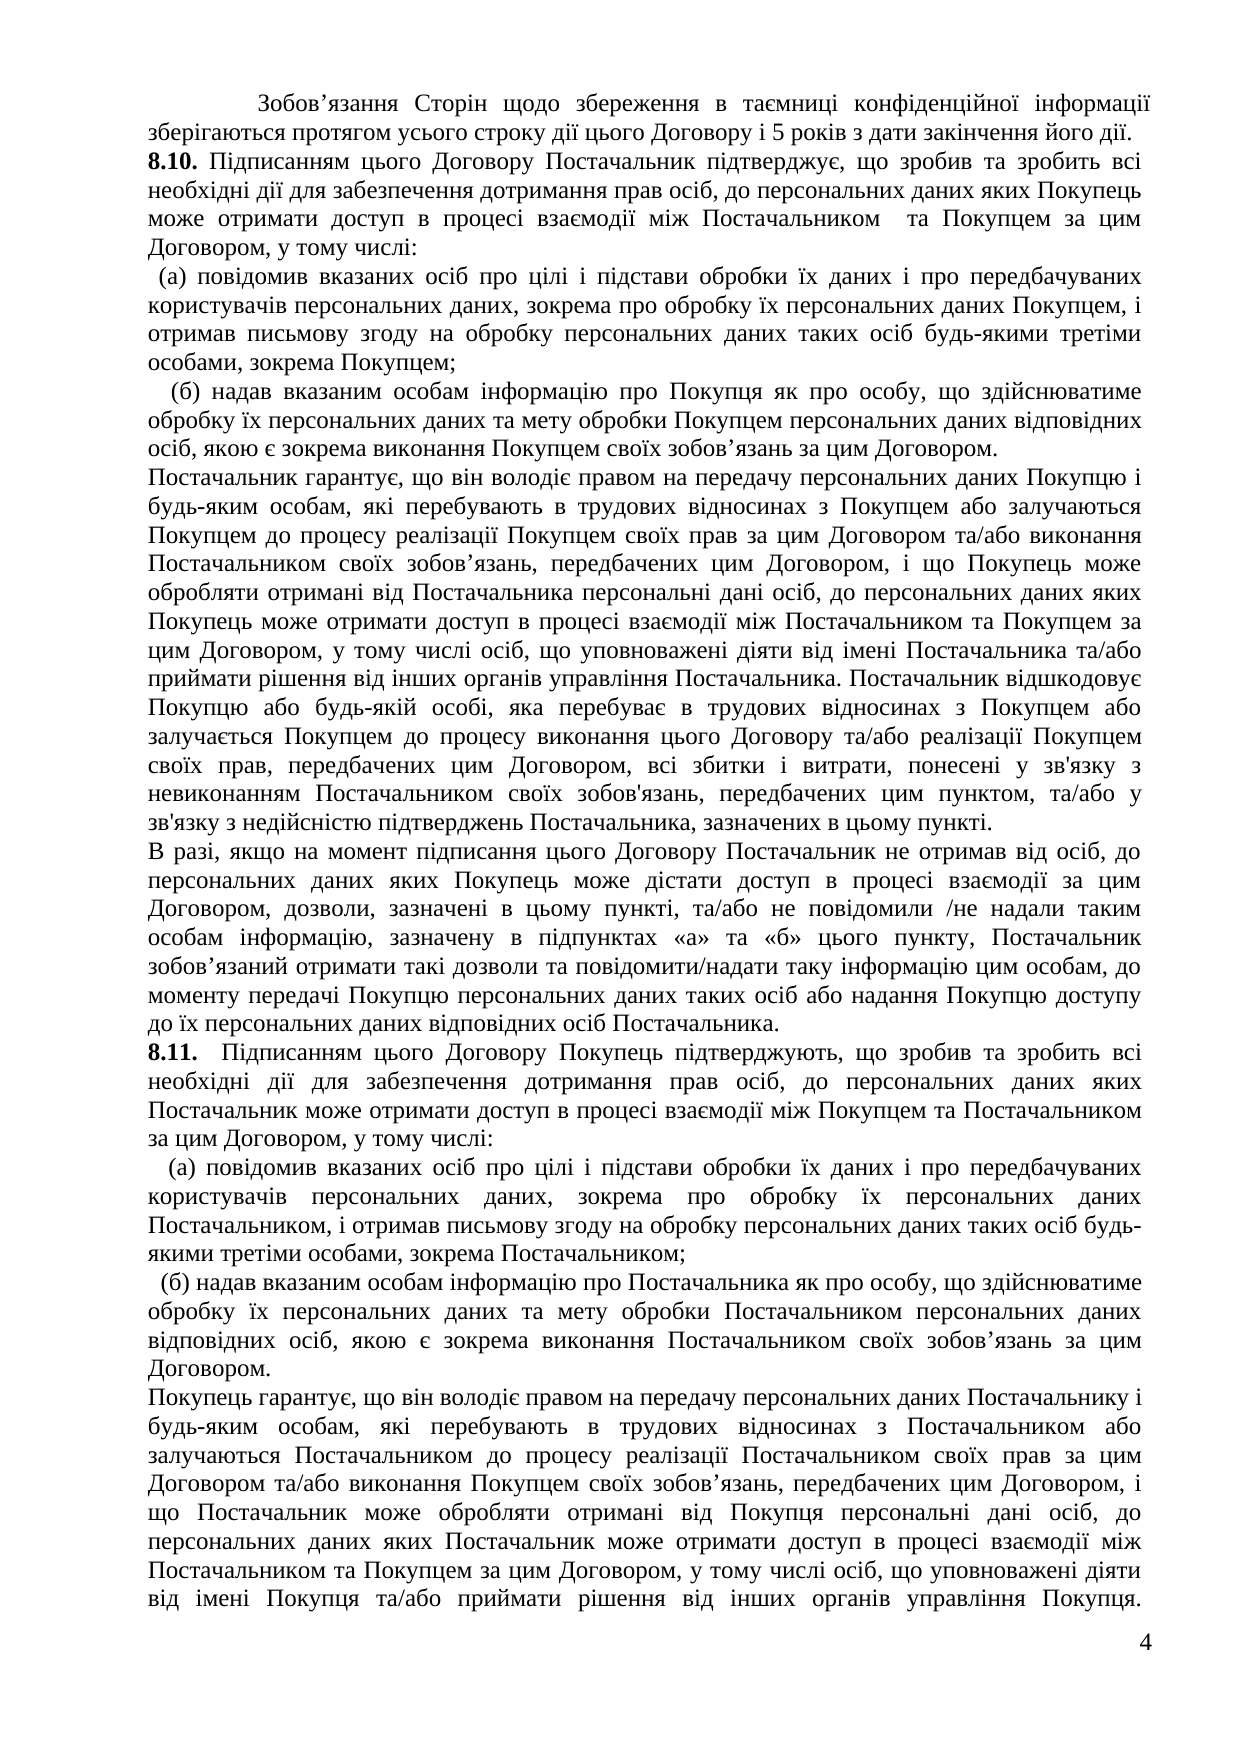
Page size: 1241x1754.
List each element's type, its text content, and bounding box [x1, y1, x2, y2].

text В разі, якщо на момент підписання цього Договору Постачальник не отримав від осіб, до персональних даних яких Покупець може дістати доступ в процесі взаємодії за цим Договором, дозволи, зазначені в цьому пункті, та/або не повідомили /не надали таким особам інформацію, зазначену в підпунктах «а» та «б» цього пункту, Постачальник зобов’язаний отримати такі дозволи та повідомити/надати таку інформацію цим особам, до моменту передачі Покупцю персональних даних таких осіб або надання Покупцю доступу до їх персональних даних відповідних осіб Постачальника. [148, 836, 1143, 1037]
text (а) повідомив вказаних осіб про цілі і підстави обробки їх даних і про передбачуваних користувачів персональних даних, зокрема про обробку їх персональних даних Постачальником, і отримав письмову згоду на обробку персональних даних таких осіб будь-якими третіми особами, зокрема Постачальником; [148, 1152, 1143, 1267]
text (а) повідомив вказаних осіб про цілі і підстави обробки їх даних і про передбачуваних користувачів персональних даних, зокрема про обробку їх персональних даних Покупцем, і отримав письмову згоду на обробку персональних даних таких осіб будь-якими третіми особами, зокрема Покупцем; [148, 261, 1143, 376]
text (б) надав вказаним особам інформацію про Постачальника як про особу, що здійснюватиме обробку їх персональних даних та мету обробки Постачальником персональних даних відповідних осіб, якою є зокрема виконання Постачальником своїх зобов’язань за цим Договором. [148, 1267, 1143, 1382]
text Зобов’язання Сторін щодо збереження в таємниці конфіденційної інформації зберігаються протягом усього строку дії цього Договору і 5 років з дати закінчення його дії. [148, 88, 1152, 146]
text 8.11. Підписанням цього Договору Покупець підтверджують, що зробив та зробить всі необхідні дії для забезпечення дотримання прав осіб, до персональних даних яких Постачальник може отримати доступ в процесі взаємодії між Покупцем та Постачальником за цим Договором, у тому числі: [148, 1037, 1143, 1152]
text 8.10. Підписанням цього Договору Постачальник підтверджує, що зробив та зробить всі необхідні дії для забезпечення дотримання прав осіб, до персональних даних яких Покупець може отримати доступ в процесі взаємодії між Постачальником та Покупцем за цим Договором, у тому числі: [148, 146, 1143, 261]
text Постачальник гарантує, що він володіє правом на передачу персональних даних Покупцю і будь-яким особам, які перебувають в трудових відносинах з Покупцем або залучаються Покупцем до процесу реалізації Покупцем своїх прав за цим Договором та/або виконання Постачальником своїх зобов’язань, передбачених цим Договором, і що Покупець може обробляти отримані від Постачальника персональні дані осіб, до персональних даних яких Покупець може отримати доступ в процесі взаємодії між Постачальником та Покупцем за цим Договором, у тому числі осіб, що уповноважені діяти від імені Постачальника та/або приймати рішення від інших органів управління Постачальника. Постачальник відшкодовує Покупцю або будь-якій особі, яка перебуває в трудових відносинах з Покупцем або залучається Покупцем до процесу виконання цього Договору та/або реалізації Покупцем своїх прав, передбачених цим Договором, всі збитки і витрати, понесені у зв'язку з невиконанням Постачальником своїх зобов'язань, передбачених цим пунктом, та/або у зв'язку з недійсністю підтверджень Постачальника, зазначених в цьому пункті. [148, 462, 1143, 836]
text (б) надав вказаним особам інформацію про Покупця як про особу, що здійснюватиме обробку їх персональних даних та мету обробки Покупцем персональних даних відповідних осіб, якою є зокрема виконання Покупцем своїх зобов’язань за цим Договором. [148, 376, 1143, 462]
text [148, 1382, 1143, 1612]
